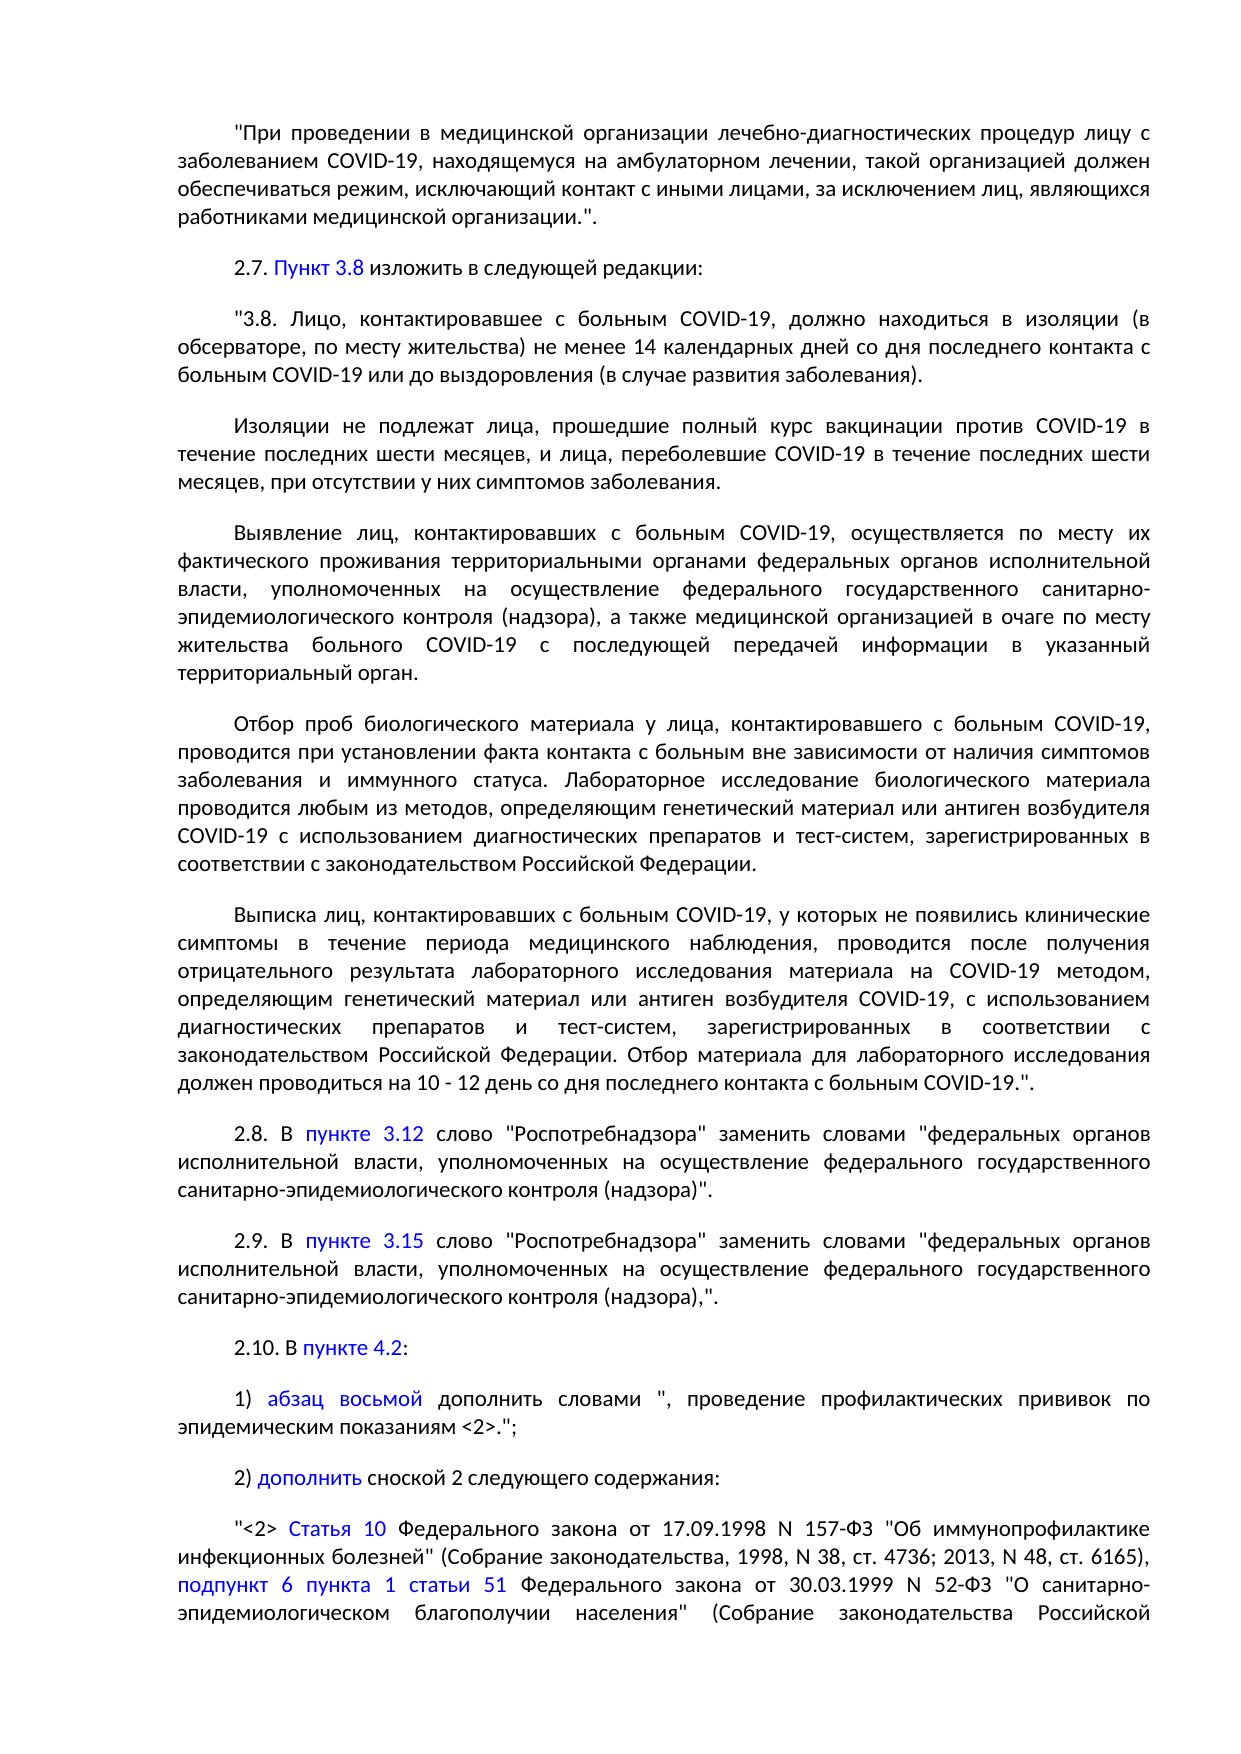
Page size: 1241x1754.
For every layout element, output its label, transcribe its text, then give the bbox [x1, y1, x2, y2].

text Выявление лиц, контактировавших с больным COVID-19, осуществляется по месту их фактического проживания территориальными органами федеральных органов исполнительной власти, уполномоченных на осуществление федерального государственного санитарно-эпидемиологического контроля (надзора), а также медицинской организацией в очаге по месту жительства больного COVID-19 с последующей передачей информации в указанный территориальный орган. [177, 518, 1152, 686]
text "3.8. Лицо, контактировавшее с больным COVID-19, должно находиться в изоляции (в обсерваторе, по месту жительства) не менее 14 календарных дней со дня последнего контакта с больным COVID-19 или до выздоровления (в случае развития заболевания). [177, 304, 1152, 388]
text 2) дополнить сноской 2 следующего содержания: [177, 1463, 1152, 1491]
text 2.10. В пункте 4.2: [177, 1333, 1152, 1361]
text "При проведении в медицинской организации лечебно-диагностических процедур лицу с заболеванием COVID-19, находящемуся на амбулаторном лечении, такой организацией должен обеспечиваться режим, исключающий контакт с иными лицами, за исключением лиц, являющихся работниками медицинской организации.". [177, 118, 1152, 230]
text Выписка лиц, контактировавших с больным COVID-19, у которых не появились клинические симптомы в течение периода медицинского наблюдения, проводится после получения отрицательного результата лабораторного исследования материала на COVID-19 методом, определяющим генетический материал или антиген возбудителя COVID-19, с использованием диагностических препаратов и тест-систем, зарегистрированных в соответствии с законодательством Российской Федерации. Отбор материала для лабораторного исследования должен проводиться на 10 - 12 день со дня последнего контакта с больным COVID-19.". [177, 900, 1152, 1096]
text 1) абзац восьмой дополнить словами ", проведение профилактических прививок по эпидемическим показаниям <2>."; [177, 1384, 1152, 1440]
text Отбор проб биологического материала у лица, контактировавшего с больным COVID-19, проводится при установлении факта контакта с больным вне зависимости от наличия симптомов заболевания и иммунного статуса. Лабораторное исследование биологического материала проводится любым из методов, определяющим генетический материал или антиген возбудителя COVID-19 с использованием диагностических препаратов и тест-систем, зарегистрированных в соответствии с законодательством Российской Федерации. [177, 709, 1152, 877]
text 2.7. Пункт 3.8 изложить в следующей редакции: [177, 253, 1152, 281]
text Изоляции не подлежат лица, прошедшие полный курс вакцинации против COVID-19 в течение последних шести месяцев, и лица, переболевшие COVID-19 в течение последних шести месяцев, при отсутствии у них симптомов заболевания. [177, 411, 1152, 495]
text 2.9. В пункте 3.15 слово "Роспотребнадзора" заменить словами "федеральных органов исполнительной власти, уполномоченных на осуществление федерального государственного санитарно-эпидемиологического контроля (надзора),". [177, 1226, 1152, 1310]
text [177, 1514, 1152, 1626]
text 2.8. В пункте 3.12 слово "Роспотребнадзора" заменить словами "федеральных органов исполнительной власти, уполномоченных на осуществление федерального государственного санитарно-эпидемиологического контроля (надзора)". [177, 1119, 1152, 1203]
